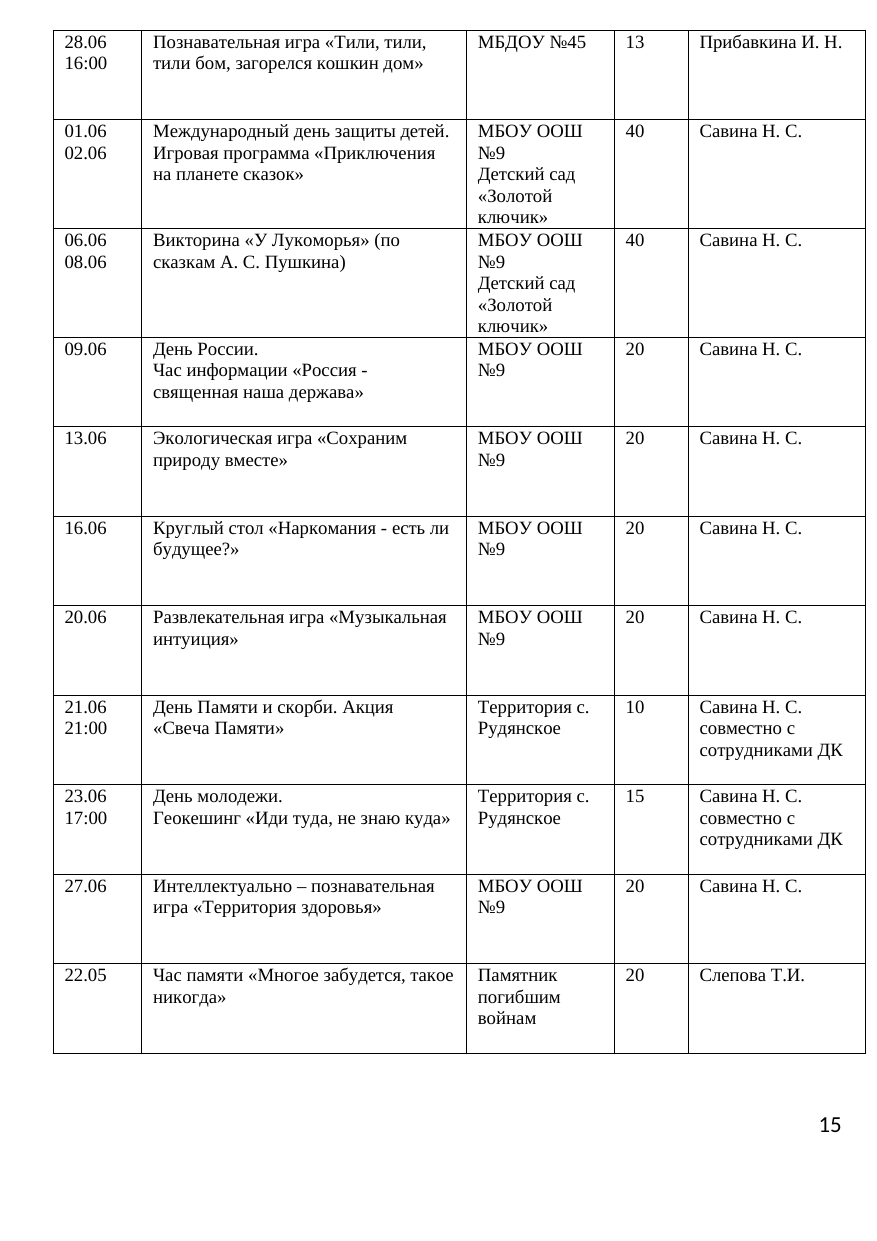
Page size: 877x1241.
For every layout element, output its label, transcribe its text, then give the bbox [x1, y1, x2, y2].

table_cell Интеллектуально – познавательная игра «Территория здоровья» [142, 875, 466, 963]
table_cell Час памяти «Многое забудется, такое никогда» [142, 964, 466, 1053]
table_cell Савина Н. С. [689, 606, 865, 695]
table_cell 06.06 08.06 [54, 229, 141, 337]
table_cell Международный день защиты детей. Игровая программа «Приключения на планете сказок» [142, 120, 466, 228]
table_cell МБОУ ООШ №9 Детский сад «Золотой ключик» [467, 120, 614, 228]
table_cell 20 [615, 338, 688, 426]
table_cell Круглый стол «Наркомания - есть ли будущее?» [142, 517, 466, 605]
table_cell Территория с. Рудянское [467, 785, 614, 874]
table_cell 20 [615, 964, 688, 1053]
table_cell МБОУ ООШ №9 [467, 606, 614, 695]
table_cell 20 [615, 517, 688, 605]
table_cell МБОУ ООШ №9 [467, 338, 614, 426]
table_cell Экологическая игра «Сохраним природу вместе» [142, 427, 466, 516]
table_cell 20 [615, 427, 688, 516]
table_cell 28.06 16:00 [54, 31, 141, 119]
table_cell Развлекательная игра «Музыкальная интуиция» [142, 606, 466, 695]
table_cell 13.06 [54, 427, 141, 516]
table_cell 27.06 [54, 875, 141, 963]
table_cell Савина Н. С. совместно с сотрудниками ДК [689, 696, 865, 784]
table_cell Савина Н. С. [689, 427, 865, 516]
table_cell 13 [615, 31, 688, 119]
table_cell Познавательная игра «Тили, тили, тили бом, загорелся кошкин дом» [142, 31, 466, 119]
table_cell 20.06 [54, 606, 141, 695]
table_cell 22.05 [54, 964, 141, 1053]
table_cell 21.06 21:00 [54, 696, 141, 784]
table_cell МБОУ ООШ №9 [467, 427, 614, 516]
table_cell 09.06 [54, 338, 141, 426]
table_cell 40 [615, 120, 688, 228]
table_cell 20 [615, 606, 688, 695]
table_cell Слепова Т.И. [689, 964, 865, 1053]
table_cell День Памяти и скорби. Акция «Свеча Памяти» [142, 696, 466, 784]
table_cell Савина Н. С. [689, 517, 865, 605]
table_cell МБОУ ООШ №9 Детский сад «Золотой ключик» [467, 229, 614, 337]
table_cell Территория с. Рудянское [467, 696, 614, 784]
table_cell Савина Н. С. [689, 875, 865, 963]
table_cell МБДОУ №45 [467, 31, 614, 119]
table_cell 10 [615, 696, 688, 784]
table_cell Савина Н. С. совместно с сотрудниками ДК [689, 785, 865, 874]
table_cell 15 [615, 785, 688, 874]
table_cell День молодежи. Геокешинг «Иди туда, не знаю куда» [142, 785, 466, 874]
table_cell Викторина «У Лукоморья» (по сказкам А. С. Пушкина) [142, 229, 466, 337]
table_cell День России. Час информации «Россия - священная наша держава» [142, 338, 466, 426]
table_cell 40 [615, 229, 688, 337]
table_cell Савина Н. С. [689, 338, 865, 426]
table_cell 01.06 02.06 [54, 120, 141, 228]
table_cell 16.06 [54, 517, 141, 605]
table_cell Савина Н. С. [689, 120, 865, 228]
table_cell Памятник погибшим войнам [467, 964, 614, 1053]
table_cell 20 [615, 875, 688, 963]
table_cell МБОУ ООШ №9 [467, 517, 614, 605]
table_cell Савина Н. С. [689, 229, 865, 337]
table_cell Прибавкина И. Н. [689, 31, 865, 119]
table_cell МБОУ ООШ №9 [467, 875, 614, 963]
table_cell 23.06 17:00 [54, 785, 141, 874]
